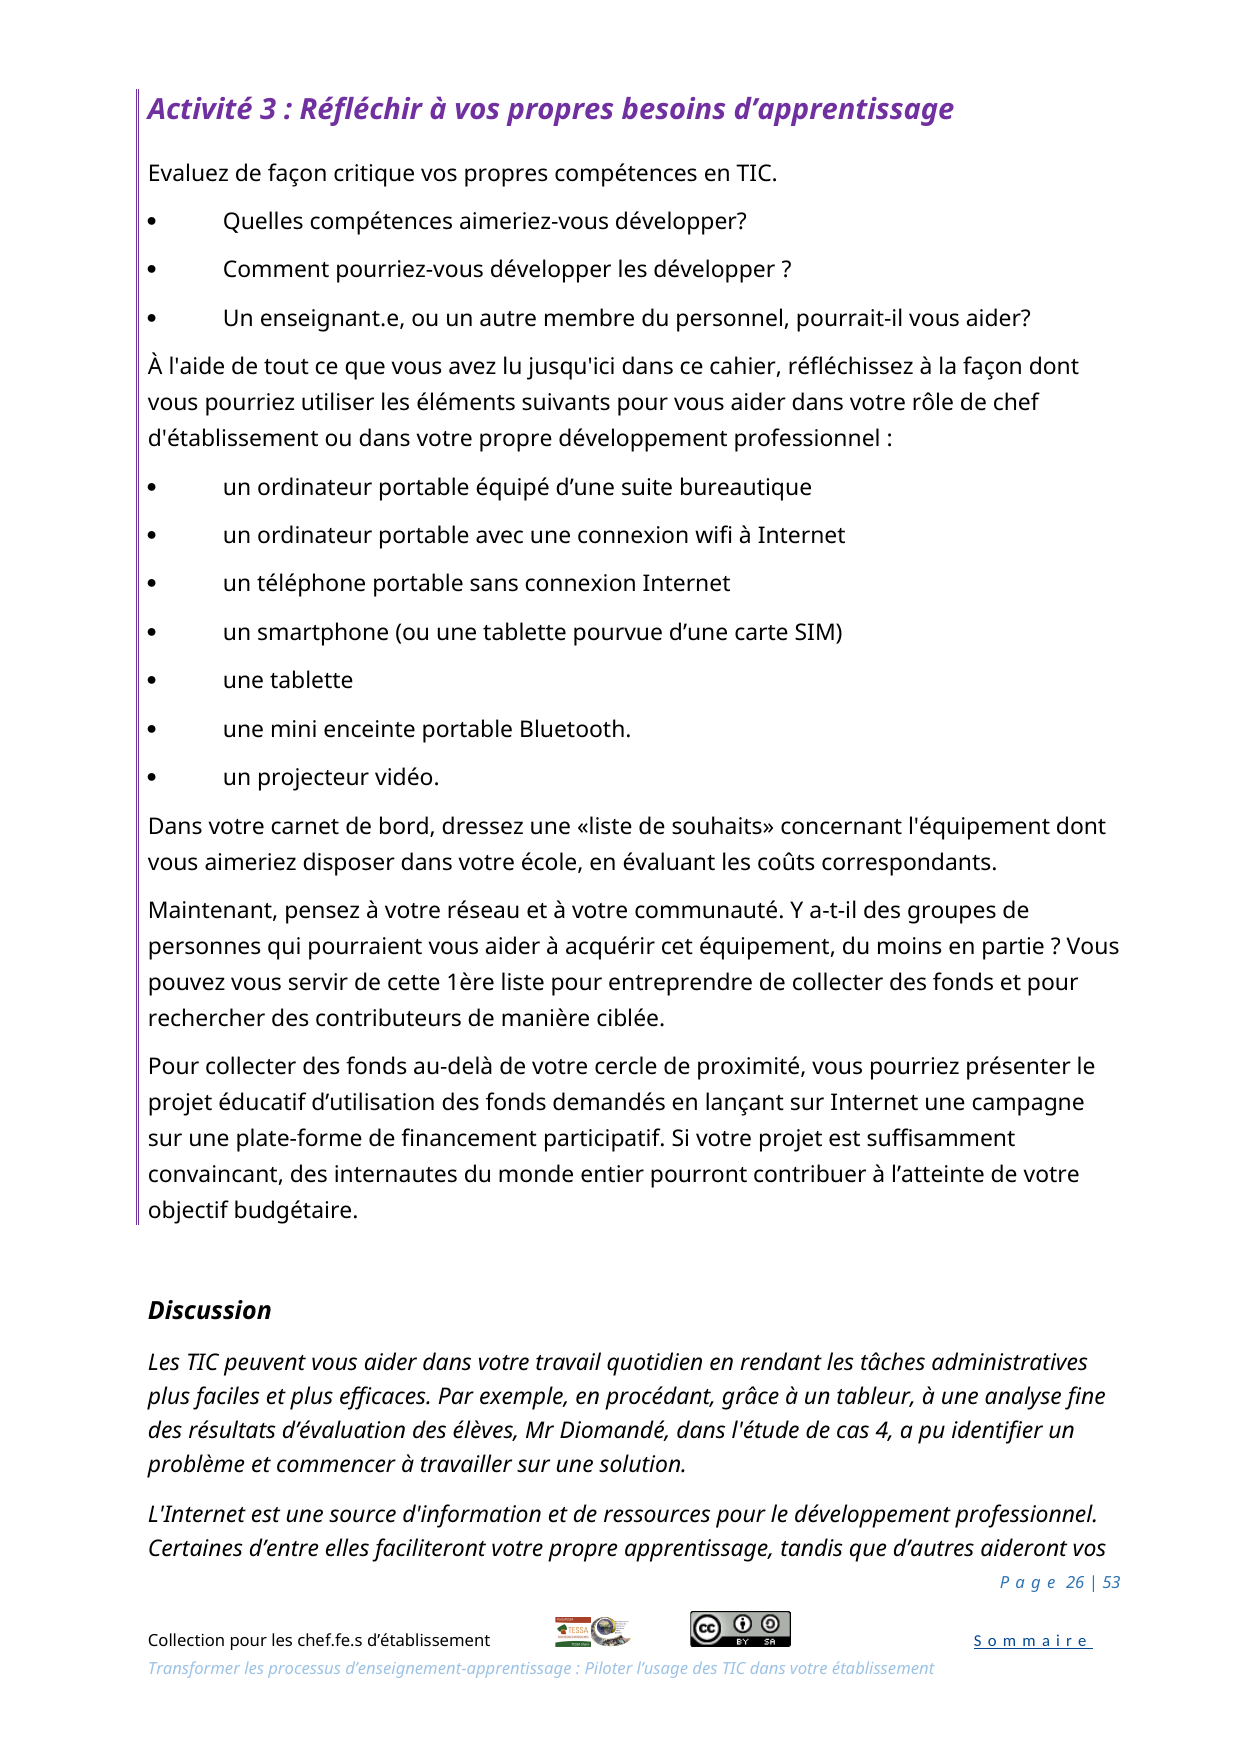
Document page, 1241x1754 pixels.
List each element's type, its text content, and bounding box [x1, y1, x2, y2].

text Activité 3 : Réfléchir à vos propres besoins d’apprentissage [148, 89, 1122, 128]
picture [555, 1617, 631, 1647]
text Dans votre carnet de bord, dressez une «liste de souhaits» concernant l'équipement dont vous aimeriez disposer dans votre école, en évaluant les coûts correspondants. [139, 809, 1122, 877]
text Evaluez de façon critique vos propres compétences en TIC. [139, 156, 1122, 188]
list un téléphone portable sans connexion Internet [139, 567, 1122, 599]
list un ordinateur portable équipé d’une suite bureautique [139, 471, 1122, 502]
list Comment pourriez-vous développer les développer ? [139, 253, 1122, 284]
list un projecteur vidéo. [139, 761, 1122, 792]
text Discussion [148, 1293, 1122, 1327]
list Quelles compétences aimeriez-vous développer? [139, 205, 1122, 236]
list un smartphone (ou une tablette pourvue d’une carte SIM) [139, 616, 1122, 647]
text À l'aide de tout ce que vous avez lu jusqu'ici dans ce cahier, réfléchissez à la façon dont vous pourriez utiliser les éléments suivants pour vous aider dans votre rôle de chef d'établissement ou dans votre propre développement professionnel : [139, 350, 1122, 453]
text Maintenant, pensez à votre réseau et à votre communauté. Y a-t-il des groupes de personnes qui pourraient vous aider à acquérir cet équipement, du moins en partie ? Vous pouvez vous servir de cette 1ère liste pour entreprendre de collecter des fonds et pour rechercher des contributeurs de manière ciblée. [139, 894, 1122, 1033]
list une mini enceinte portable Bluetooth. [139, 713, 1122, 744]
list Un enseignant.e, ou un autre membre du personnel, pourrait-il vous aider? [139, 302, 1122, 333]
list une tablette [139, 664, 1122, 696]
text Les TIC peuvent vous aider dans votre travail quotidien en rendant les tâches administratives plus faciles et plus efficaces. Par exemple, en procédant, grâce à un tableur, à une analyse fine des résultats d’évaluation des élèves, Mr Diomandé, dans l'étude de cas 4, a pu identifier un problème et commencer à travailler sur une solution. [148, 1346, 1122, 1479]
text Pour collecter des fonds au-delà de votre cercle de proximité, vous pourriez présenter le projet éducatif d’utilisation des fonds demandés en lançant sur Internet une campagne sur une plate-forme de financement participatif. Si votre projet est suffisamment convaincant, des internautes du monde entier pourront contribuer à l’atteinte de votre objectif budgétaire. [139, 1050, 1122, 1225]
list un ordinateur portable avec une connexion wifi à Internet [139, 519, 1122, 550]
picture [690, 1611, 791, 1647]
